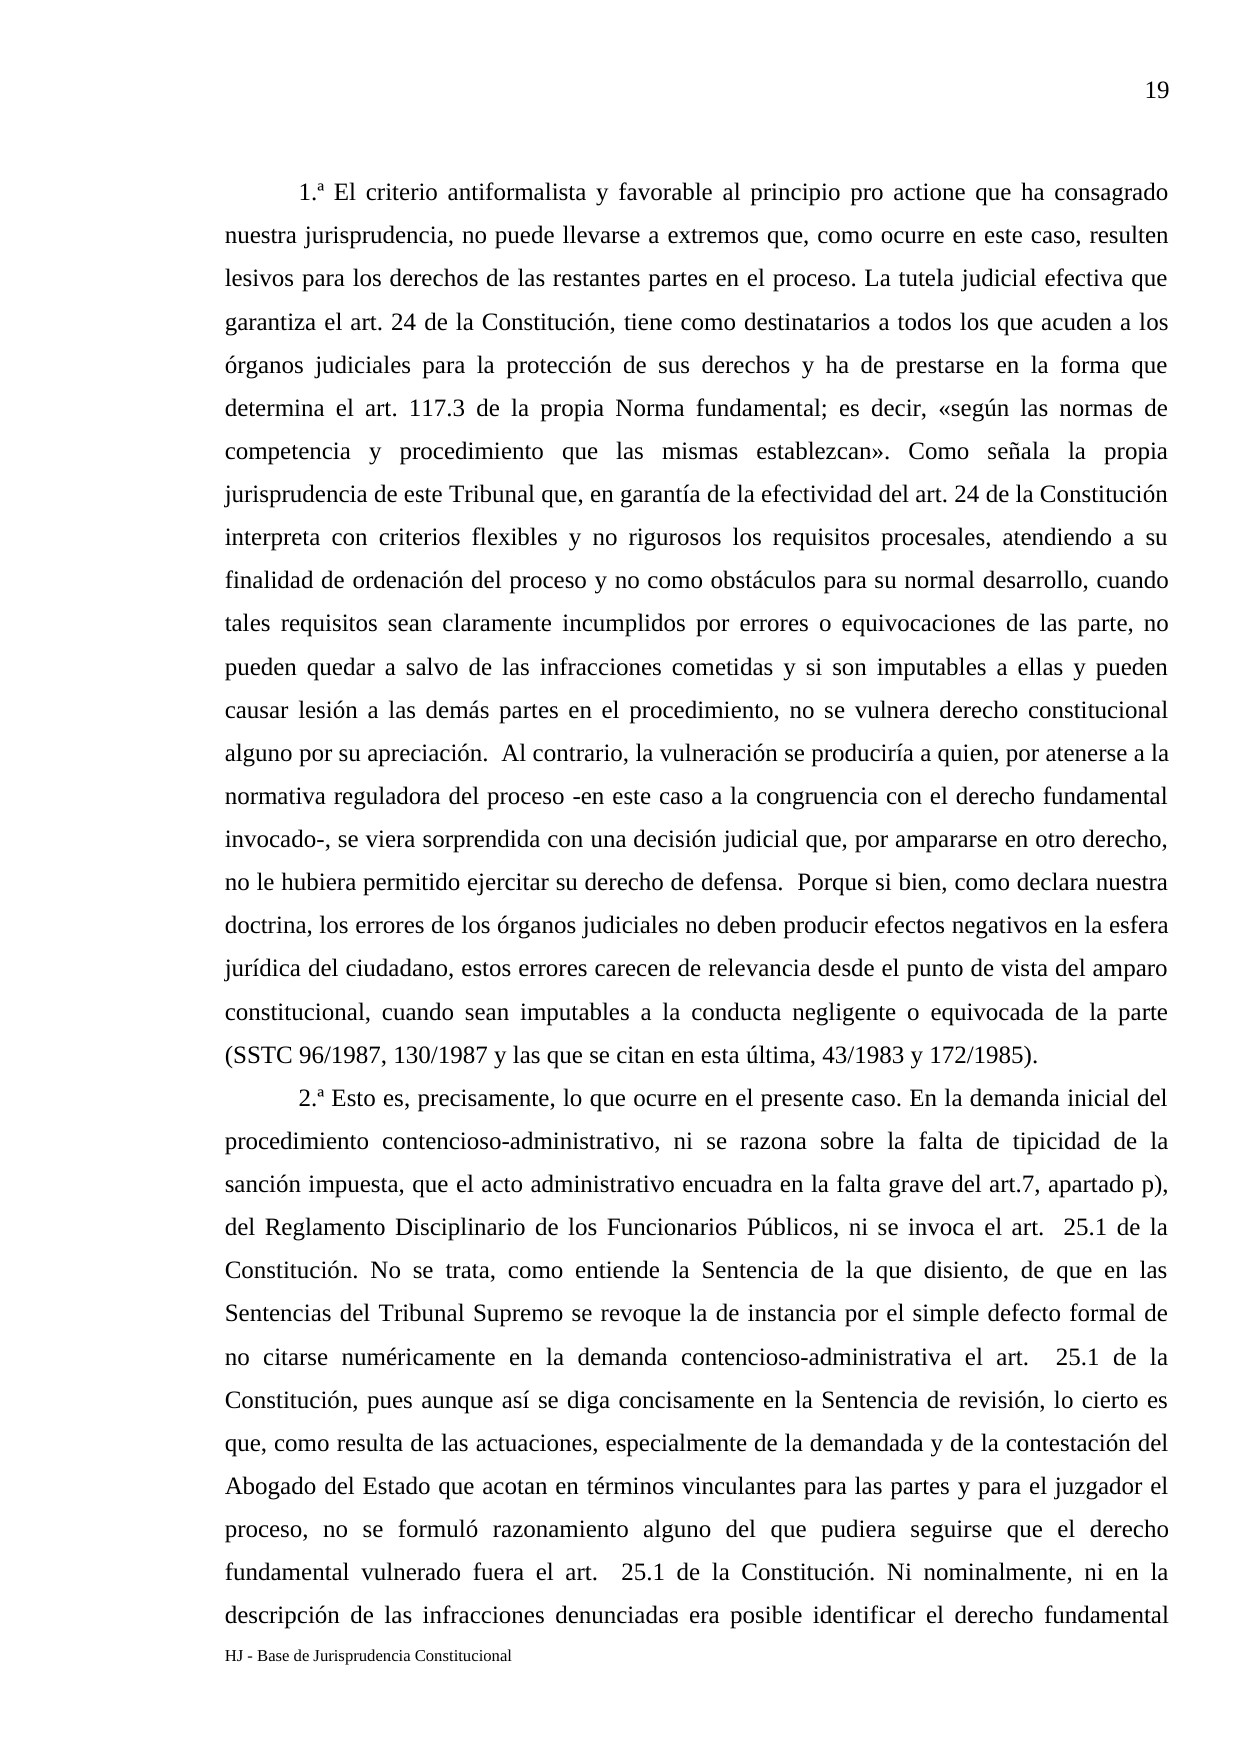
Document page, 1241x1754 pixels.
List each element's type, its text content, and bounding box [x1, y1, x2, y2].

text 1.ª El criterio antiformalista y favorable al principio pro actione que ha consagrado nuestra jurisprudencia, no puede llevarse a extremos que, como ocurre en este caso, resulten lesivos para los derechos de las restantes partes en el proceso. La tutela judicial efectiva que garantiza el art. 24 de la Constitución, tiene como destinatarios a todos los que acuden a los órganos judiciales para la protección de sus derechos y ha de prestarse en la forma que determina el art. 117.3 de la propia Norma fundamental; es decir, «según las normas de competencia y procedimiento que las mismas establezcan». Como señala la propia jurisprudencia de este Tribunal que, en garantía de la efectividad del art. 24 de la Constitución interpreta con criterios flexibles y no rigurosos los requisitos procesales, atendiendo a su finalidad de ordenación del proceso y no como obstáculos para su normal desarrollo, cuando tales requisitos sean claramente incumplidos por errores o equivocaciones de las parte, no pueden quedar a salvo de las infracciones cometidas y si son imputables a ellas y pueden causar lesión a las demás partes en el procedimiento, no se vulnera derecho constitucional alguno por su apreciación. Al contrario, la vulneración se produciría a quien, por atenerse a la normativa reguladora del proceso -en este caso a la congruencia con el derecho fundamental invocado-, se viera sorprendida con una decisión judicial que, por ampararse en otro derecho, no le hubiera permitido ejercitar su derecho de defensa. Porque si bien, como declara nuestra doctrina, los errores de los órganos judiciales no deben producir efectos negativos en la esfera jurídica del ciudadano, estos errores carecen de relevancia desde el punto de vista del amparo constitucional, cuando sean imputables a la conducta negligente o equivocada de la parte (SSTC 96/1987, 130/1987 y las que se citan en esta última, 43/1983 y 172/1985). [224, 177, 1169, 1068]
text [224, 1083, 1169, 1629]
